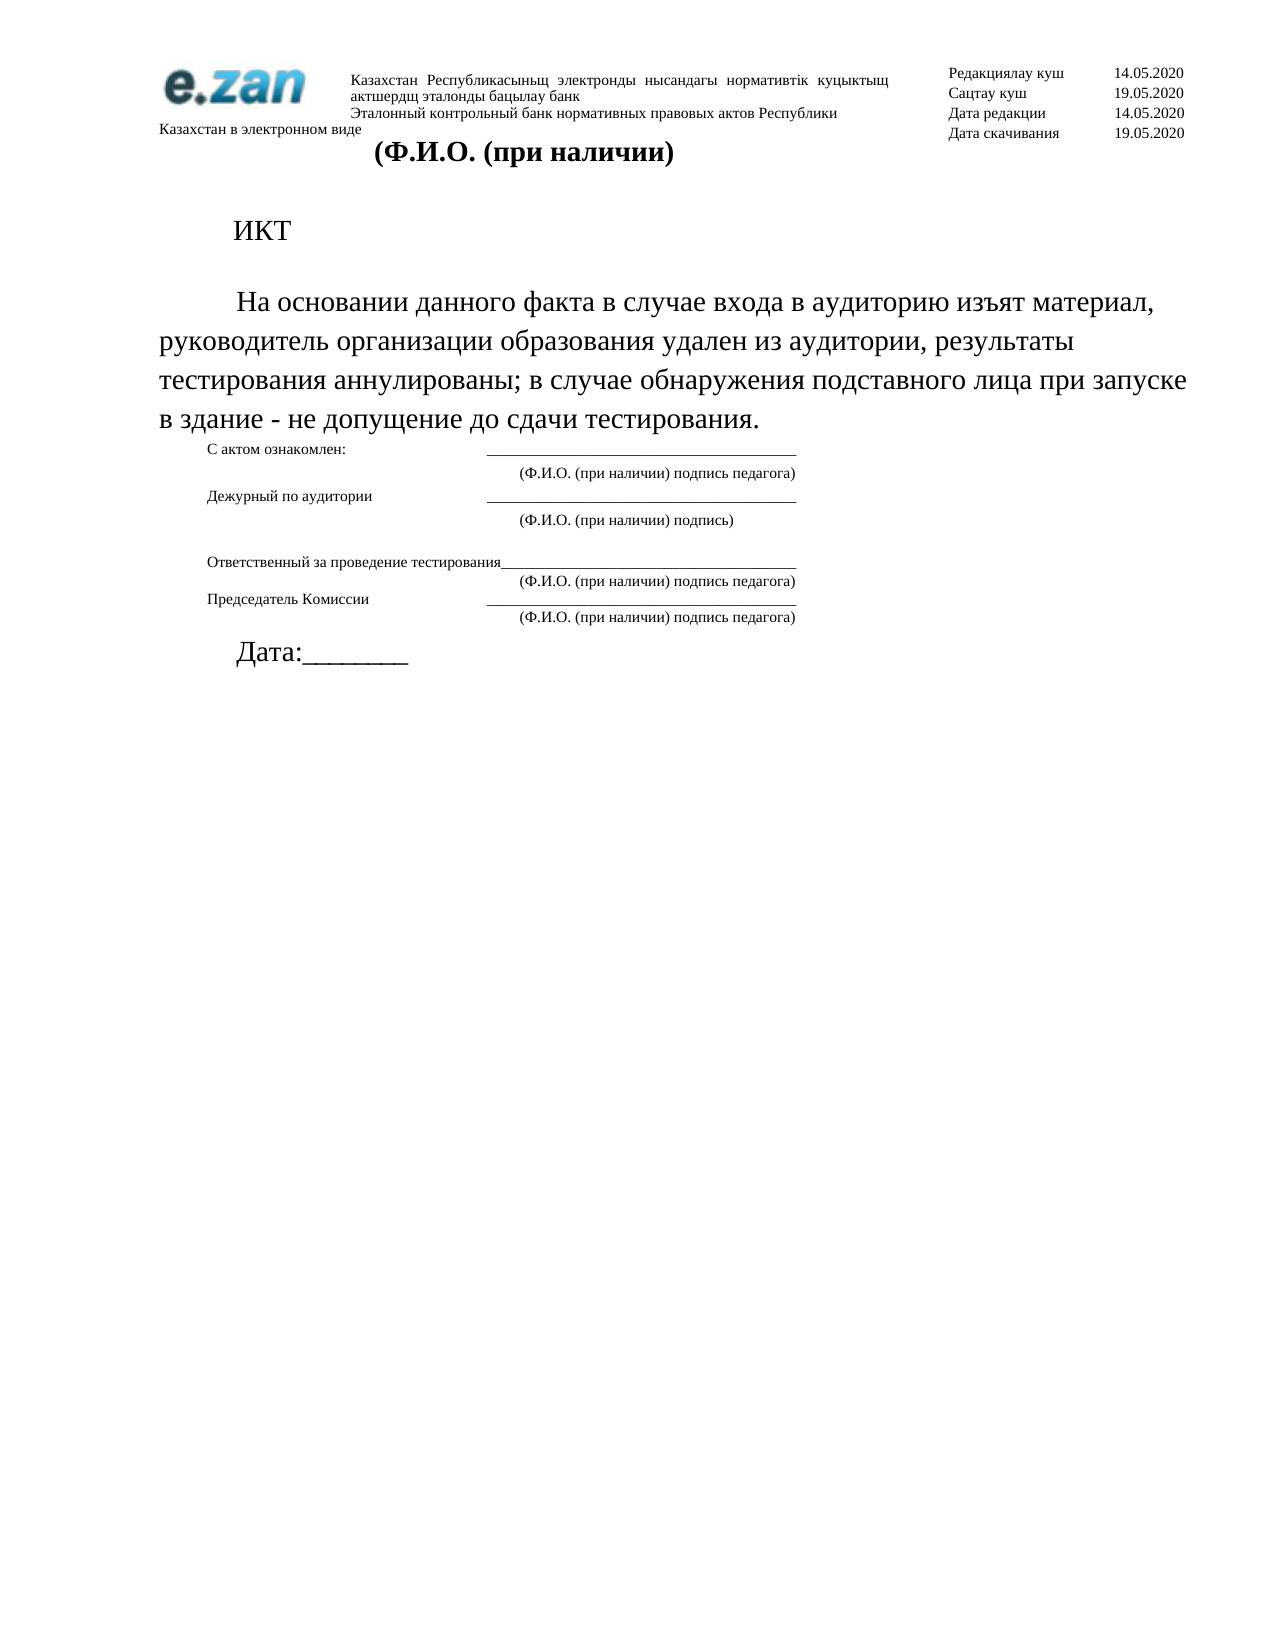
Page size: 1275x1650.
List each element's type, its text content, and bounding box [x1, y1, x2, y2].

text (Ф.И.О. (при наличии) подпись педагога) [519, 610, 1191, 626]
text Дежурный по аудитории [207, 483, 1191, 507]
text Ответственный за проведение тестирования [207, 555, 1191, 571]
text Эталонный контрольный банк нормативных правовых актов Республики Казахстан в электронном виде [159, 105, 1081, 138]
text Председатель Комиссии [207, 592, 1191, 607]
text С актом ознакомлен: [207, 436, 1191, 459]
text (Ф.И.О. (при наличии) подпись) [519, 507, 1191, 530]
text Казахстан Республикасыньщ электронды нысандагы нормативтiк куцыктыщ актшердщ эталонды бацылау банк [159, 72, 1191, 105]
text На основании данного факта в случае входа в аудиторию изъят материал, руководитель организации образования удален из аудитории, результаты тестирования аннулированы; в случае обнаружения подставного лица при запуске в здание - не допущение до сдачи тестирования. [159, 201, 1191, 436]
text (Ф.И.О. (при наличии) [159, 138, 1185, 167]
text (Ф.И.О. (при наличии) подпись педагога) [519, 573, 1191, 589]
picture [161, 62, 308, 72]
text (Ф.И.О. (при наличии) подпись педагога) [519, 459, 1191, 483]
text Дата: [236, 638, 1191, 667]
